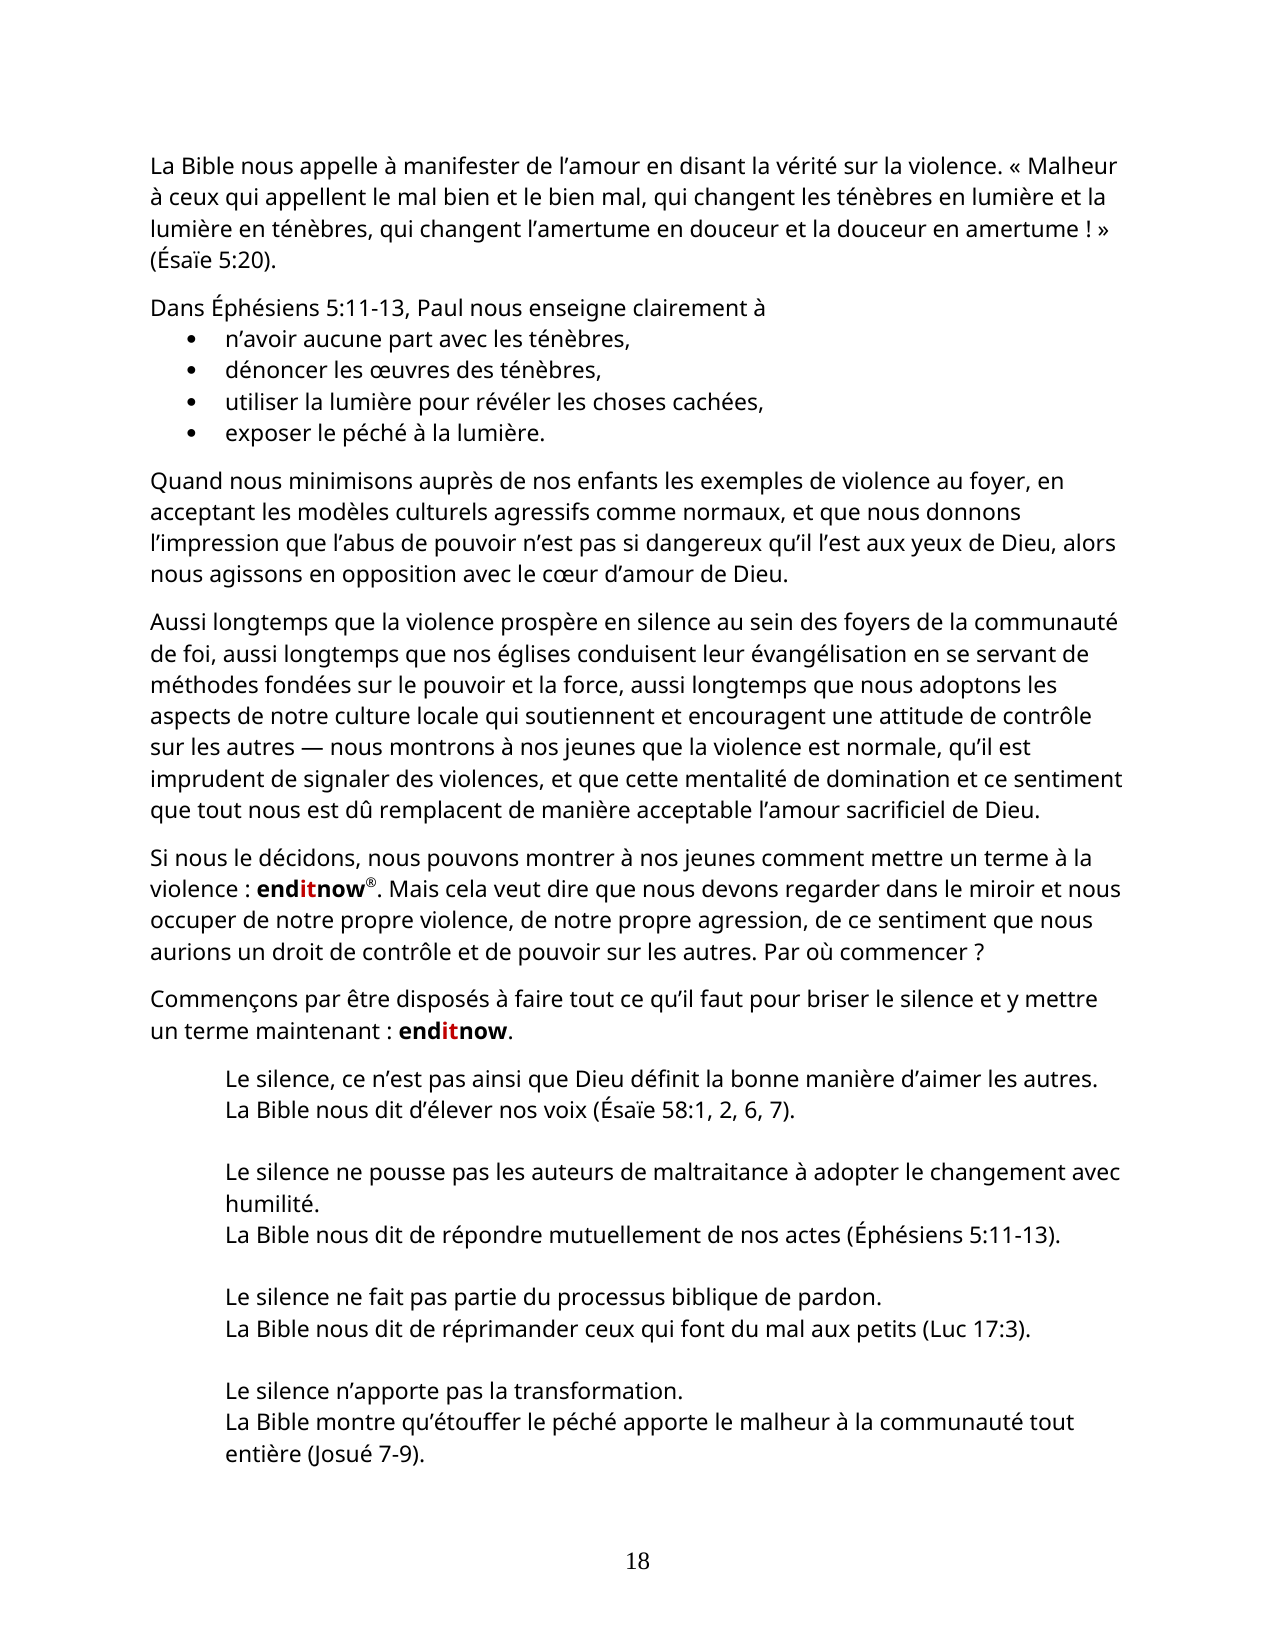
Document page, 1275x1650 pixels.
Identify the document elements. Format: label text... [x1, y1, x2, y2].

list exposer le péché à la lumière. [187, 417, 1125, 448]
text La Bible nous appelle à manifester de l’amour en disant la vérité sur la violence. « Malheur à ceux qui appellent le mal bien et le bien mal, qui changent les ténèbres en lumière et la lumière en ténèbres, qui changent l’amertume en douceur et la douceur en amertume ! » (Ésaïe 5:20). [150, 150, 1125, 275]
text Aussi longtemps que la violence prospère en silence au sein des foyers de la communauté de foi, aussi longtemps que nos églises conduisent leur évangélisation en se servant de méthodes fondées sur le pouvoir et la force, aussi longtemps que nous adoptons les aspects de notre culture locale qui soutiennent et encouragent une attitude de contrôle sur les autres — nous montrons à nos jeunes que la violence est normale, qu’il est imprudent de signaler des violences, et que cette mentalité de domination et ce sentiment que tout nous est dû remplacent de manière acceptable l’amour sacrificiel de Dieu. [150, 606, 1125, 825]
text Commençons par être disposés à faire tout ce qu’il faut pour briser le silence et y mettre un terme maintenant : enditnow. [150, 983, 1125, 1046]
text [225, 1062, 1125, 1500]
list dénoncer les œuvres des ténèbres, [187, 354, 1125, 385]
list utiliser la lumière pour révéler les choses cachées, [187, 385, 1125, 417]
text Si nous le décidons, nous pouvons montrer à nos jeunes comment mettre un terme à la violence : enditnow®. Mais cela veut dire que nous devons regarder dans le miroir et nous occuper de notre propre violence, de notre propre agression, de ce sentiment que nous aurions un droit de contrôle et de pouvoir sur les autres. Par où commencer ? [150, 842, 1125, 967]
text Quand nous minimisons auprès de nos enfants les exemples de violence au foyer, en acceptant les modèles culturels agressifs comme normaux, et que nous donnons l’impression que l’abus de pouvoir n’est pas si dangereux qu’il l’est aux yeux de Dieu, alors nous agissons en opposition avec le cœur d’amour de Dieu. [150, 464, 1125, 589]
list n’avoir aucune part avec les ténèbres, [187, 323, 1125, 354]
text Dans Éphésiens 5:11-13, Paul nous enseigne clairement à [150, 292, 1125, 323]
